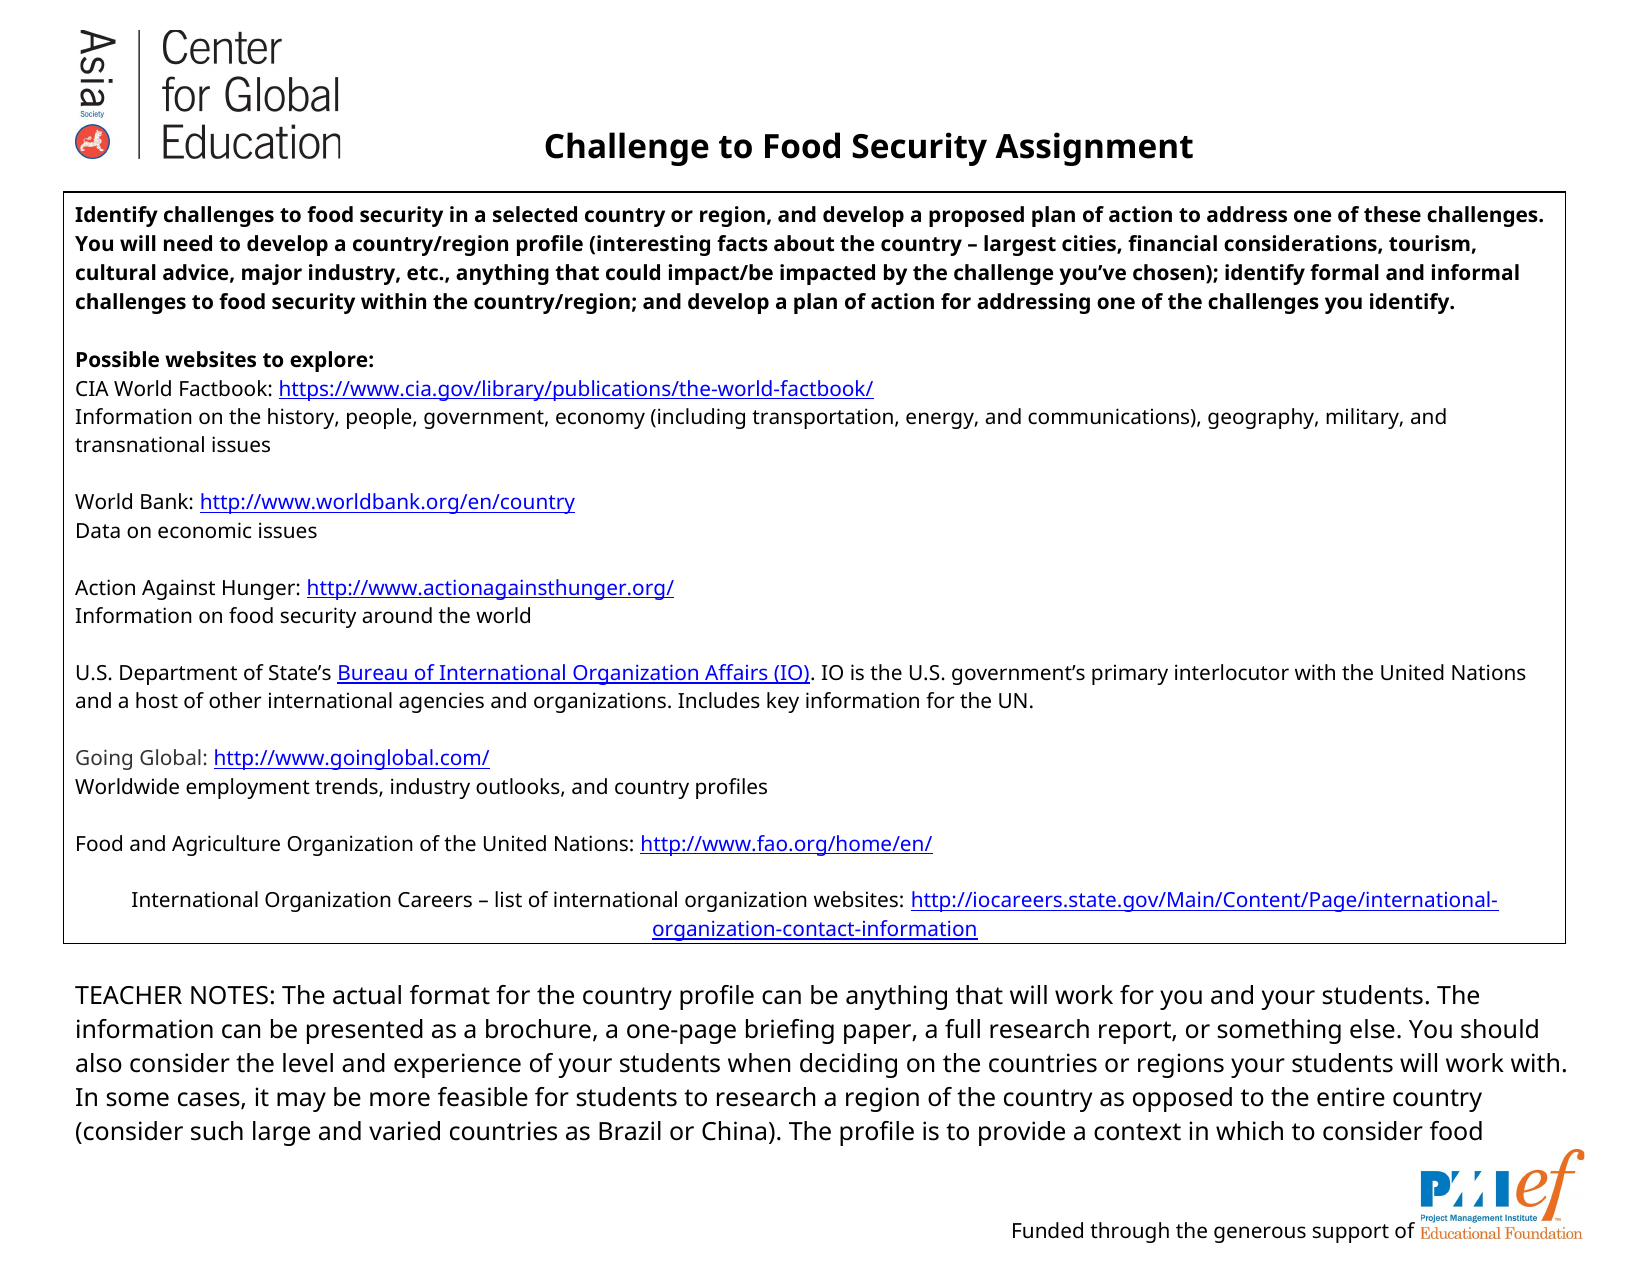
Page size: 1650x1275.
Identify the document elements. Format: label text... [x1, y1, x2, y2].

picture [1420, 1149, 1585, 1239]
table_header Identify challenges to food security in a selected country or region, and develop a proposed plan of action to address one of these challenges. You will need to develop a country/region profile (interesting facts about the country – largest cities, financial considerations, tourism, cultural advice, major industry, etc., anything that could impact/be impacted by the challenge you’ve chosen); identify formal and informal challenges to food security within the country/region; and develop a plan of action for addressing one of the challenges you identify. Possible websites to explore: CIA World Factbook: https://www.cia.gov/library/publications/the-world-factbook/ Information on the history, people, government, economy (including transportation, energy, and communications), geography, military, and transnational issues World Bank: http://www.worldbank.org/en/country Data on economic issues Action Against Hunger: http://www.actionagainsthunger.org/ Information on food security around the world U.S. Department of State’s Bureau of International Organization Affairs (IO). IO is the U.S. government’s primary interlocutor with the United Nations and a host of other international agencies and organizations. Includes key information for the UN. Going Global: http://www.goinglobal.com/ Worldwide employment trends, industry outlooks, and country profiles Food and Agriculture Organization of the United Nations: http://www.fao.org/home/en/ International Organization Careers – list of international organization websites: http://iocareers.state.gov/Main/Content/Page/international-organization-contact-information [64, 193, 1565, 942]
picture [75, 30, 340, 159]
